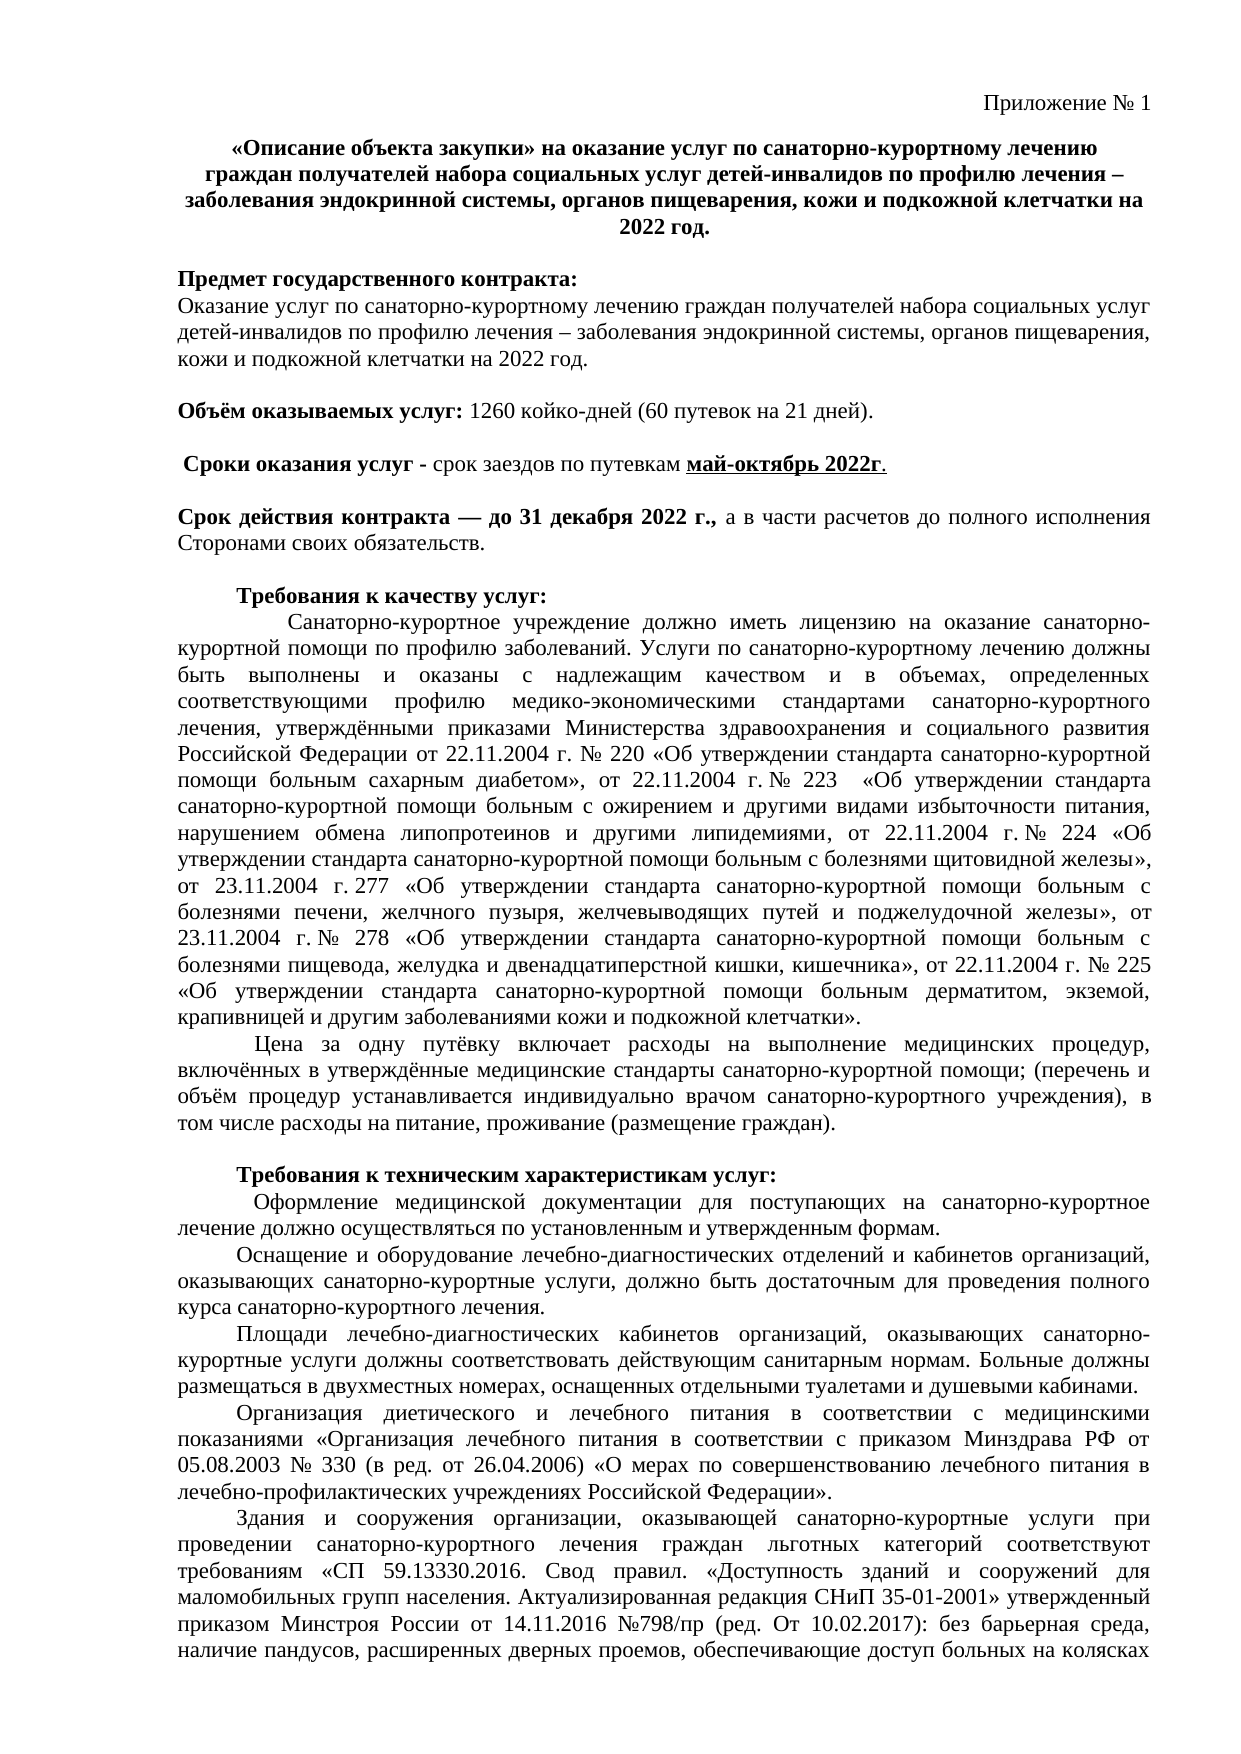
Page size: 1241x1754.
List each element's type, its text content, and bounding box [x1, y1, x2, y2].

text граждан получателей набора социальных услуг детей-инвалидов по профилю лечения – [177, 160, 1152, 186]
text «Описание объекта закупки» на оказание услуг по санаторно-курортному лечению [177, 134, 1152, 160]
text Предмет государственного контракта: [177, 266, 1152, 292]
text Санаторно-курортное учреждение должно иметь лицензию на оказание санаторно-курортной помощи по профилю заболеваний. Услуги по санаторно-курортному лечению должны быть выполнены и оказаны с надлежащим качеством и в объемах, определенных соответствующими профилю медико-экономическими стандартами санаторно-курортного лечения, утверждёнными приказами Министерства здравоохранения и социального развития Российской Федерации от 22.11.2004 г. № 220 «Об утверждении стандарта санаторно-курортной помощи больным сахарным диабетом», от 22.11.2004 г. № 223 «Об утверждении стандарта санаторно-курортной помощи больным с ожирением и другими видами избыточности питания, нарушением обмена липопротеинов и другими липидемиями, от 22.11.2004 г. № 224 «Об утверждении стандарта санаторно-курортной помощи больным с болезнями щитовидной железы», от 23.11.2004 г. 277 «Об утверждении стандарта санаторно-курортной помощи больным с болезнями печени, желчного пузыря, желчевыводящих путей и поджелудочной железы», от 23.11.2004 г. № 278 «Об утверждении стандарта санаторно-курортной помощи больным с болезнями пищевода, желудка и двенадцатиперстной кишки, кишечника», от 22.11.2004 г. № 225 «Об утверждении стандарта санаторно-курортной помощи больным дерматитом, экземой, крапивницей и другим заболеваниями кожи и подкожной клетчатки». [177, 608, 1152, 1030]
text Срок действия контракта — до 31 декабря 2022 г., а в части расчетов до полного исполнения Сторонами своих обязательств. [177, 503, 1152, 555]
text Площади лечебно-диагностических кабинетов организаций, оказывающих санаторно-курортные услуги должны соответствовать действующим санитарным нормам. Больные должны размещаться в двухместных номерах, оснащенных отдельными туалетами и душевыми кабинами. [177, 1320, 1152, 1399]
text Организация диетического и лечебного питания в соответствии с медицинскими показаниями «Организация лечебного питания в соответствии с приказом Минздрава РФ от 05.08.2003 № 330 (в ред. от 26.04.2006) «О мерах по совершенствованию лечебного питания в лечебно-профилактических учреждениях Российской Федерации». [177, 1399, 1152, 1504]
text Требования к техническим характеристикам услуг: [177, 1162, 1152, 1188]
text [177, 1504, 1152, 1662]
text Цена за одну путёвку включает расходы на выполнение медицинских процедур, включённых в утверждённые медицинские стандарты санаторно-курортной помощи; (перечень и объём процедур устанавливается индивидуально врачом санаторно-курортного учреждения), в том числе расходы на питание, проживание (размещение граждан). [177, 1030, 1152, 1135]
text заболевания эндокринной системы, органов пищеварения, кожи и подкожной клетчатки на 2022 год. [177, 186, 1152, 239]
text Оказание услуг по санаторно-курортному лечению граждан получателей набора социальных услуг детей-инвалидов по профилю лечения – заболевания эндокринной системы, органов пищеварения, кожи и подкожной клетчатки на 2022 год. [177, 292, 1152, 371]
text Приложение № 1 [177, 89, 1152, 115]
text Оснащение и оборудование лечебно-диагностических отделений и кабинетов организаций, оказывающих санаторно-курортные услуги, должно быть достаточным для проведения полного курса санаторно-курортного лечения. [177, 1241, 1152, 1320]
text Сроки оказания услуг - срок заездов по путевкам май-октябрь 2022г. [177, 450, 1152, 476]
text Требования к качеству услуг: [177, 582, 1152, 608]
text Объём оказываемых услуг: 1260 койко-дней (60 путевок на 21 дней). [177, 397, 1152, 424]
text Оформление медицинской документации для поступающих на санаторно-курортное лечение должно осуществляться по установленным и утвержденным формам. [177, 1188, 1152, 1241]
